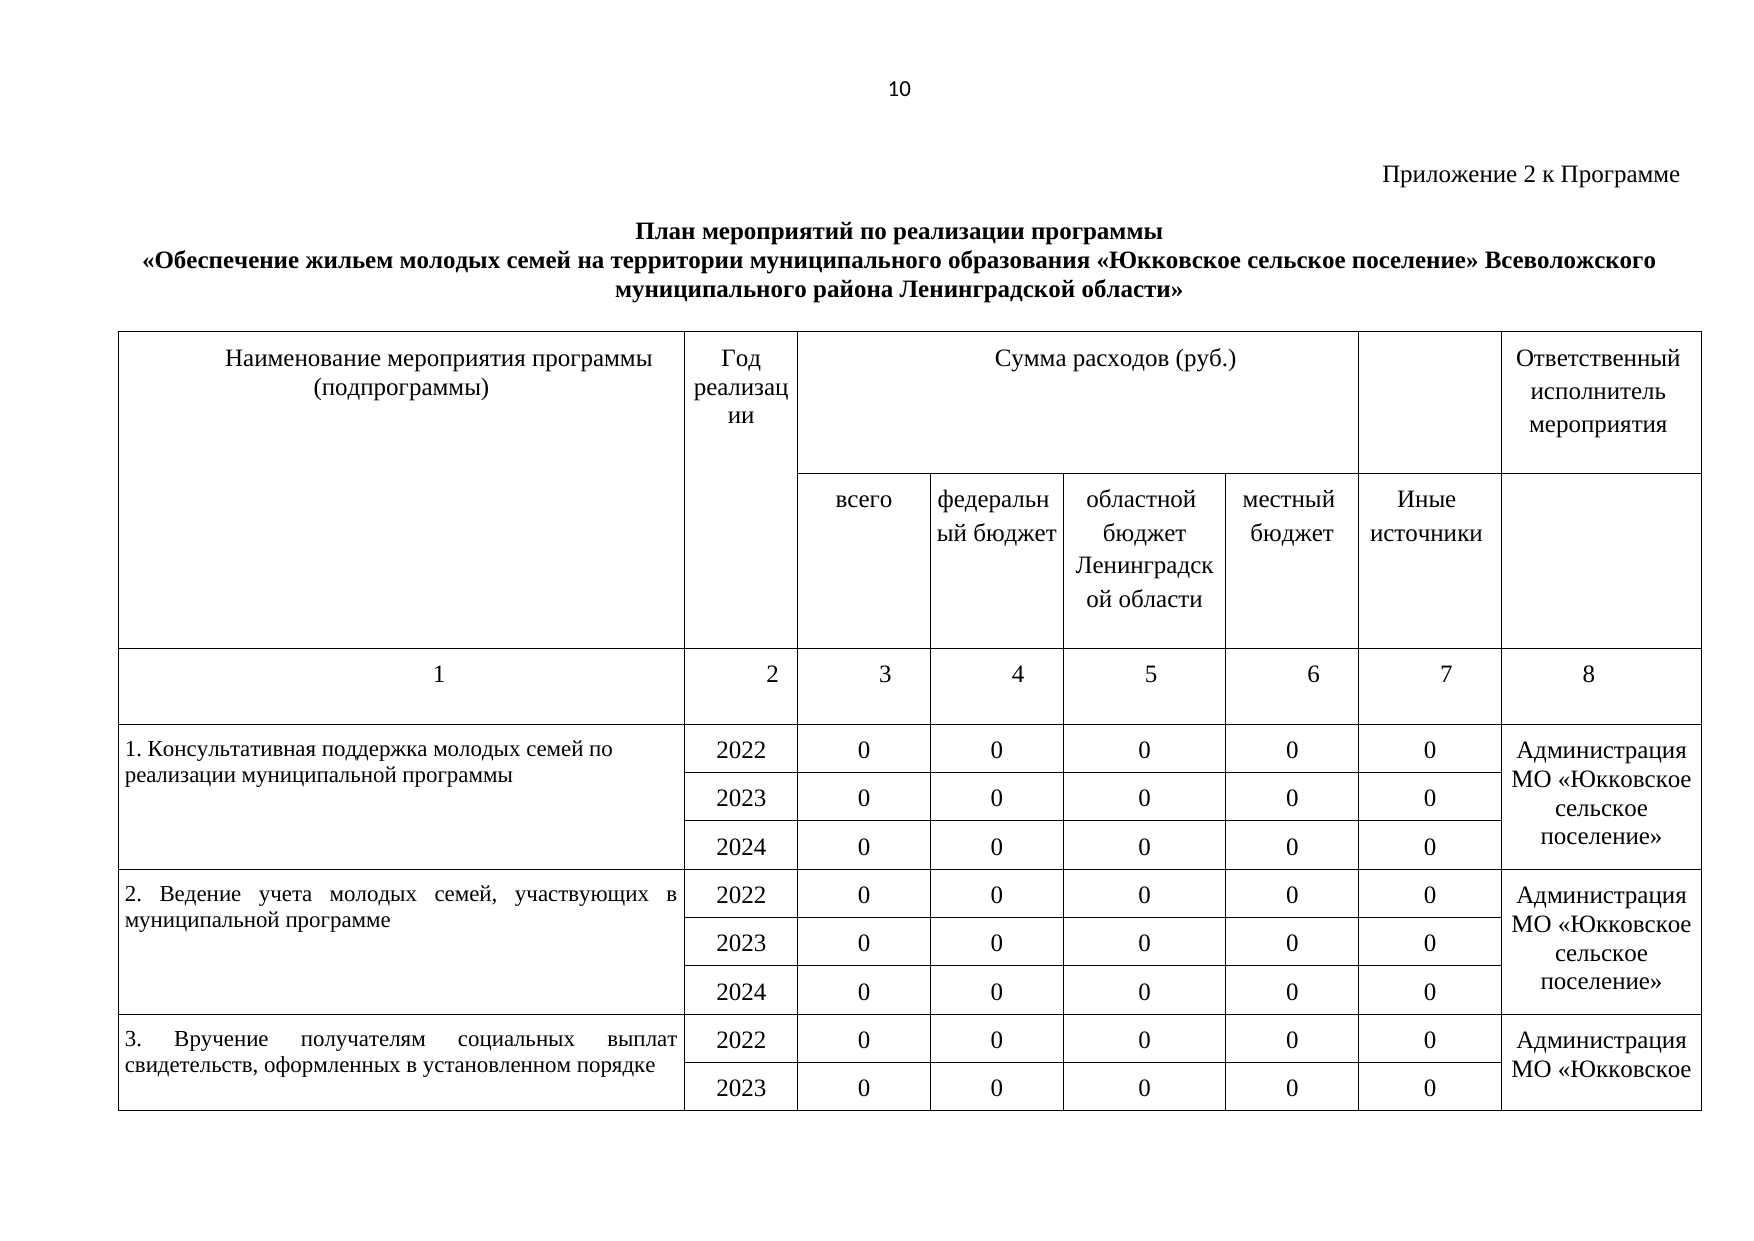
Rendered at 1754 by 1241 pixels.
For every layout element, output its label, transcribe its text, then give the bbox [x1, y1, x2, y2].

text План мероприятий по реализации программы [118, 216, 1680, 245]
table_cell 1. Консультативная поддержка молодых семей по реализации муниципальной программы [119, 725, 684, 868]
table_cell 0 [931, 1063, 1063, 1110]
table_cell 2023 [685, 918, 797, 965]
table_header [1359, 332, 1501, 473]
table_cell 2 [685, 649, 797, 723]
table_cell 0 [1064, 773, 1225, 820]
table_cell [1502, 474, 1701, 648]
table_cell 0 [1064, 1015, 1225, 1062]
table_cell 0 [798, 773, 930, 820]
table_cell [1502, 1015, 1701, 1110]
table_cell федеральный бюджет [931, 474, 1063, 648]
table_cell 0 [1359, 966, 1501, 1013]
table_cell областной бюджет Ленинградской области [1064, 474, 1225, 648]
table_cell 0 [1064, 725, 1225, 772]
table_cell 0 [1359, 725, 1501, 772]
table_cell 0 [1226, 821, 1358, 868]
table_cell местный бюджет [1226, 474, 1358, 648]
table_cell 0 [798, 918, 930, 965]
table_cell 2022 [685, 1015, 797, 1062]
table_header Ответственный исполнитель мероприятия [1502, 332, 1701, 473]
table_cell 0 [931, 773, 1063, 820]
table_cell 0 [1064, 870, 1225, 917]
table_cell 0 [1359, 773, 1501, 820]
table_cell 2024 [685, 821, 797, 868]
table_cell 6 [1226, 649, 1358, 723]
table_cell 0 [798, 870, 930, 917]
table_cell 2. Ведение учета молодых семей, участвующих в муниципальной программе [119, 870, 684, 1013]
table_cell 2024 [685, 966, 797, 1013]
table_cell 2023 [685, 773, 797, 820]
table_cell 0 [1064, 918, 1225, 965]
table_cell 0 [931, 870, 1063, 917]
table_header Год реализации [685, 332, 797, 648]
table_cell 0 [798, 1015, 930, 1062]
table_cell 7 [1359, 649, 1501, 723]
table_cell 0 [1359, 918, 1501, 965]
table_cell 0 [798, 821, 930, 868]
table_cell 0 [1359, 1063, 1501, 1110]
table_cell 0 [931, 918, 1063, 965]
table_cell Администрация МО «Юкковское сельское поселение» [1502, 725, 1701, 868]
table_cell 0 [931, 1015, 1063, 1062]
table_cell 0 [1226, 725, 1358, 772]
table_header Сумма расходов (руб.) [798, 332, 1358, 473]
table_cell 1 [119, 649, 684, 723]
table_cell 0 [798, 725, 930, 772]
table_header Наименование мероприятия программы (подпрограммы) [119, 332, 684, 648]
table_cell 0 [1064, 821, 1225, 868]
table_cell 0 [1359, 821, 1501, 868]
table_cell 0 [1226, 1015, 1358, 1062]
table_cell 0 [1064, 1063, 1225, 1110]
table_cell 0 [931, 725, 1063, 772]
text Приложение 2 к Программе [561, 159, 1680, 187]
table_cell 8 [1502, 649, 1701, 723]
table_cell Иные источники [1359, 474, 1501, 648]
table_cell 3 [798, 649, 930, 723]
table_cell 0 [1226, 966, 1358, 1013]
text «Обеспечение жильем молодых семей на территории муниципального образования «Юкковское сельское поселение» Всеволожского муниципального района Ленинградской области» [118, 245, 1680, 302]
table_cell 2023 [685, 1063, 797, 1110]
table_cell 0 [1226, 1063, 1358, 1110]
table_cell 0 [931, 821, 1063, 868]
table_cell 5 [1064, 649, 1225, 723]
table_cell 0 [798, 966, 930, 1013]
table_cell 0 [1226, 773, 1358, 820]
table_cell 0 [931, 966, 1063, 1013]
table_cell всего [798, 474, 930, 648]
table_cell Администрация МО «Юкковское сельское поселение» [1502, 870, 1701, 1013]
table_cell 0 [1359, 870, 1501, 917]
table_cell 2022 [685, 870, 797, 917]
table_cell 0 [1359, 1015, 1501, 1062]
table_cell 0 [1064, 966, 1225, 1013]
table_cell 0 [1226, 918, 1358, 965]
table_cell 0 [1226, 870, 1358, 917]
table_cell 3. Вручение получателям социальных выплат свидетельств, оформленных в установленном порядке [119, 1015, 684, 1110]
table_cell 0 [798, 1063, 930, 1110]
table_cell 4 [931, 649, 1063, 723]
table_cell 2022 [685, 725, 797, 772]
